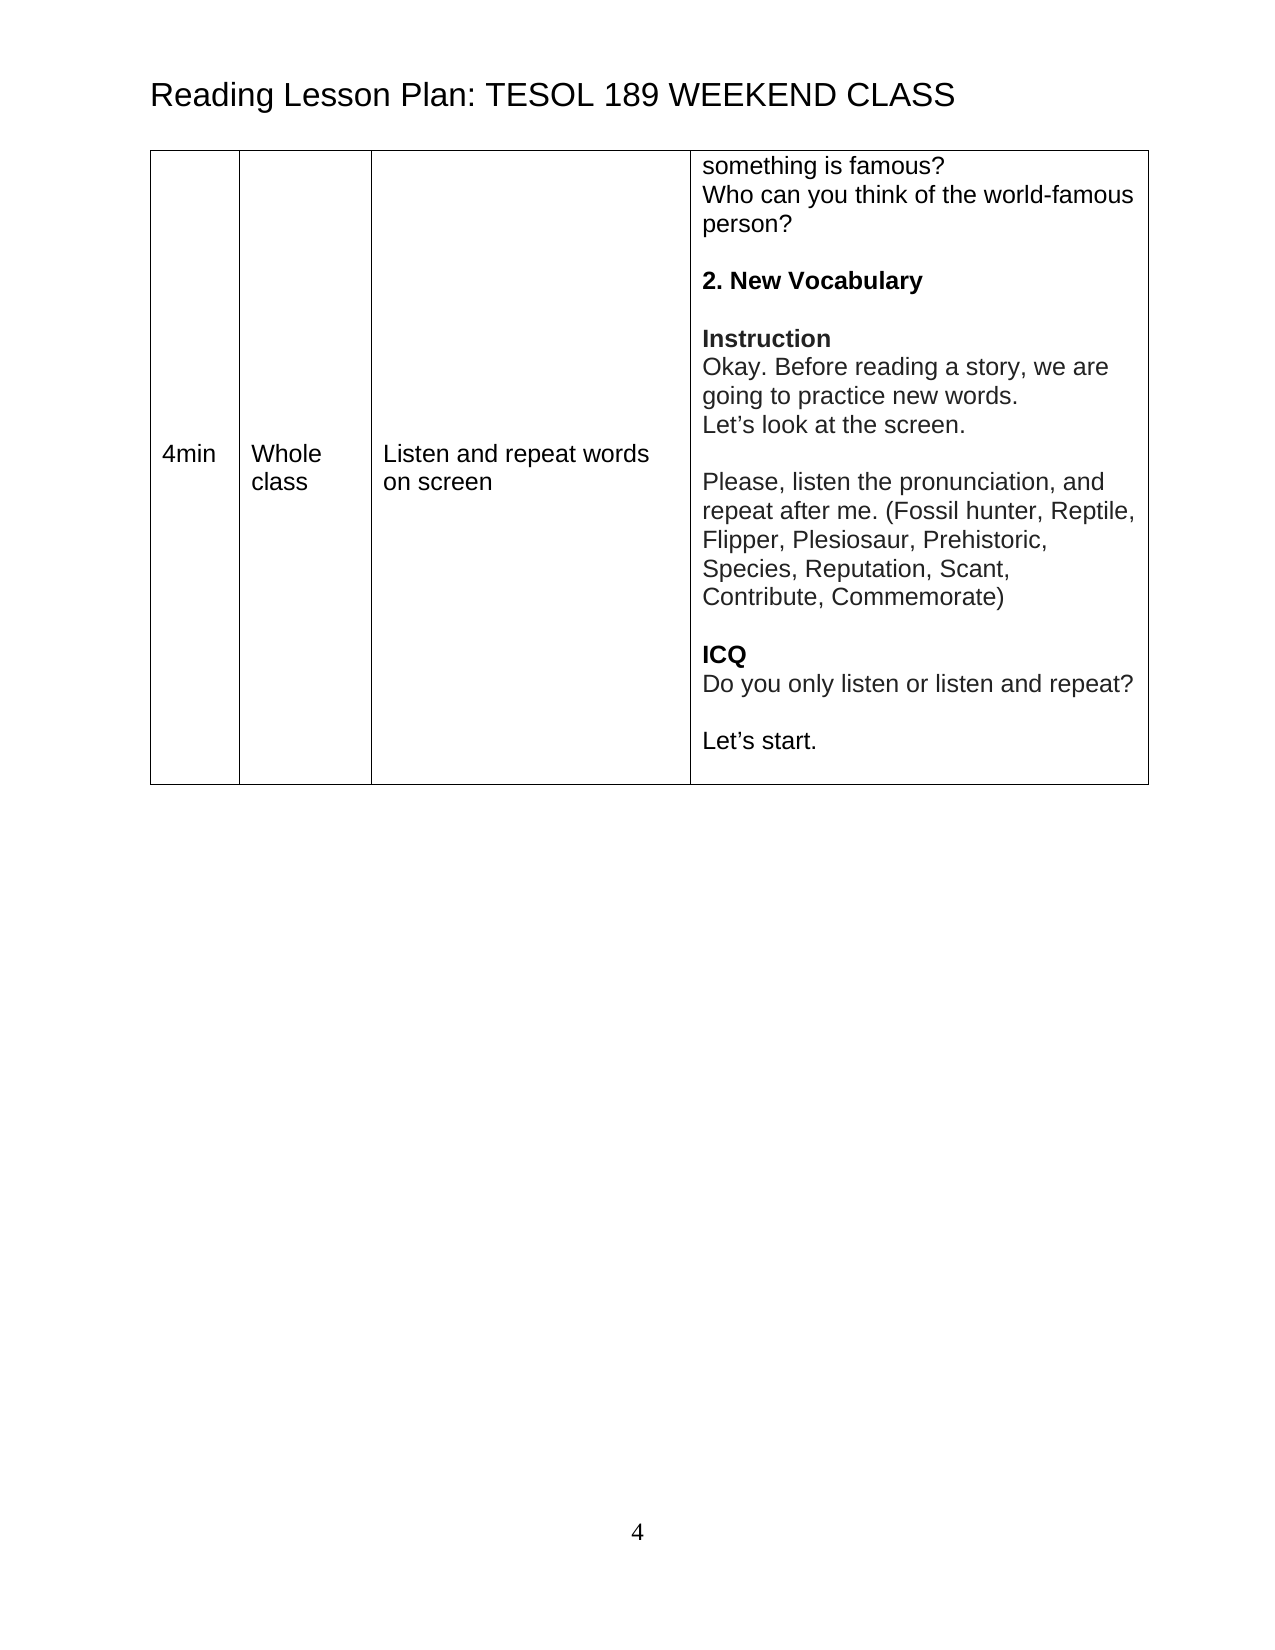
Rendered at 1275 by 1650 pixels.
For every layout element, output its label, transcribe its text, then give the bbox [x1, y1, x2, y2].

table_cell 3min 5min 4min [151, 151, 239, 783]
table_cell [691, 151, 1148, 783]
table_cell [372, 151, 690, 783]
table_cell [240, 151, 371, 783]
